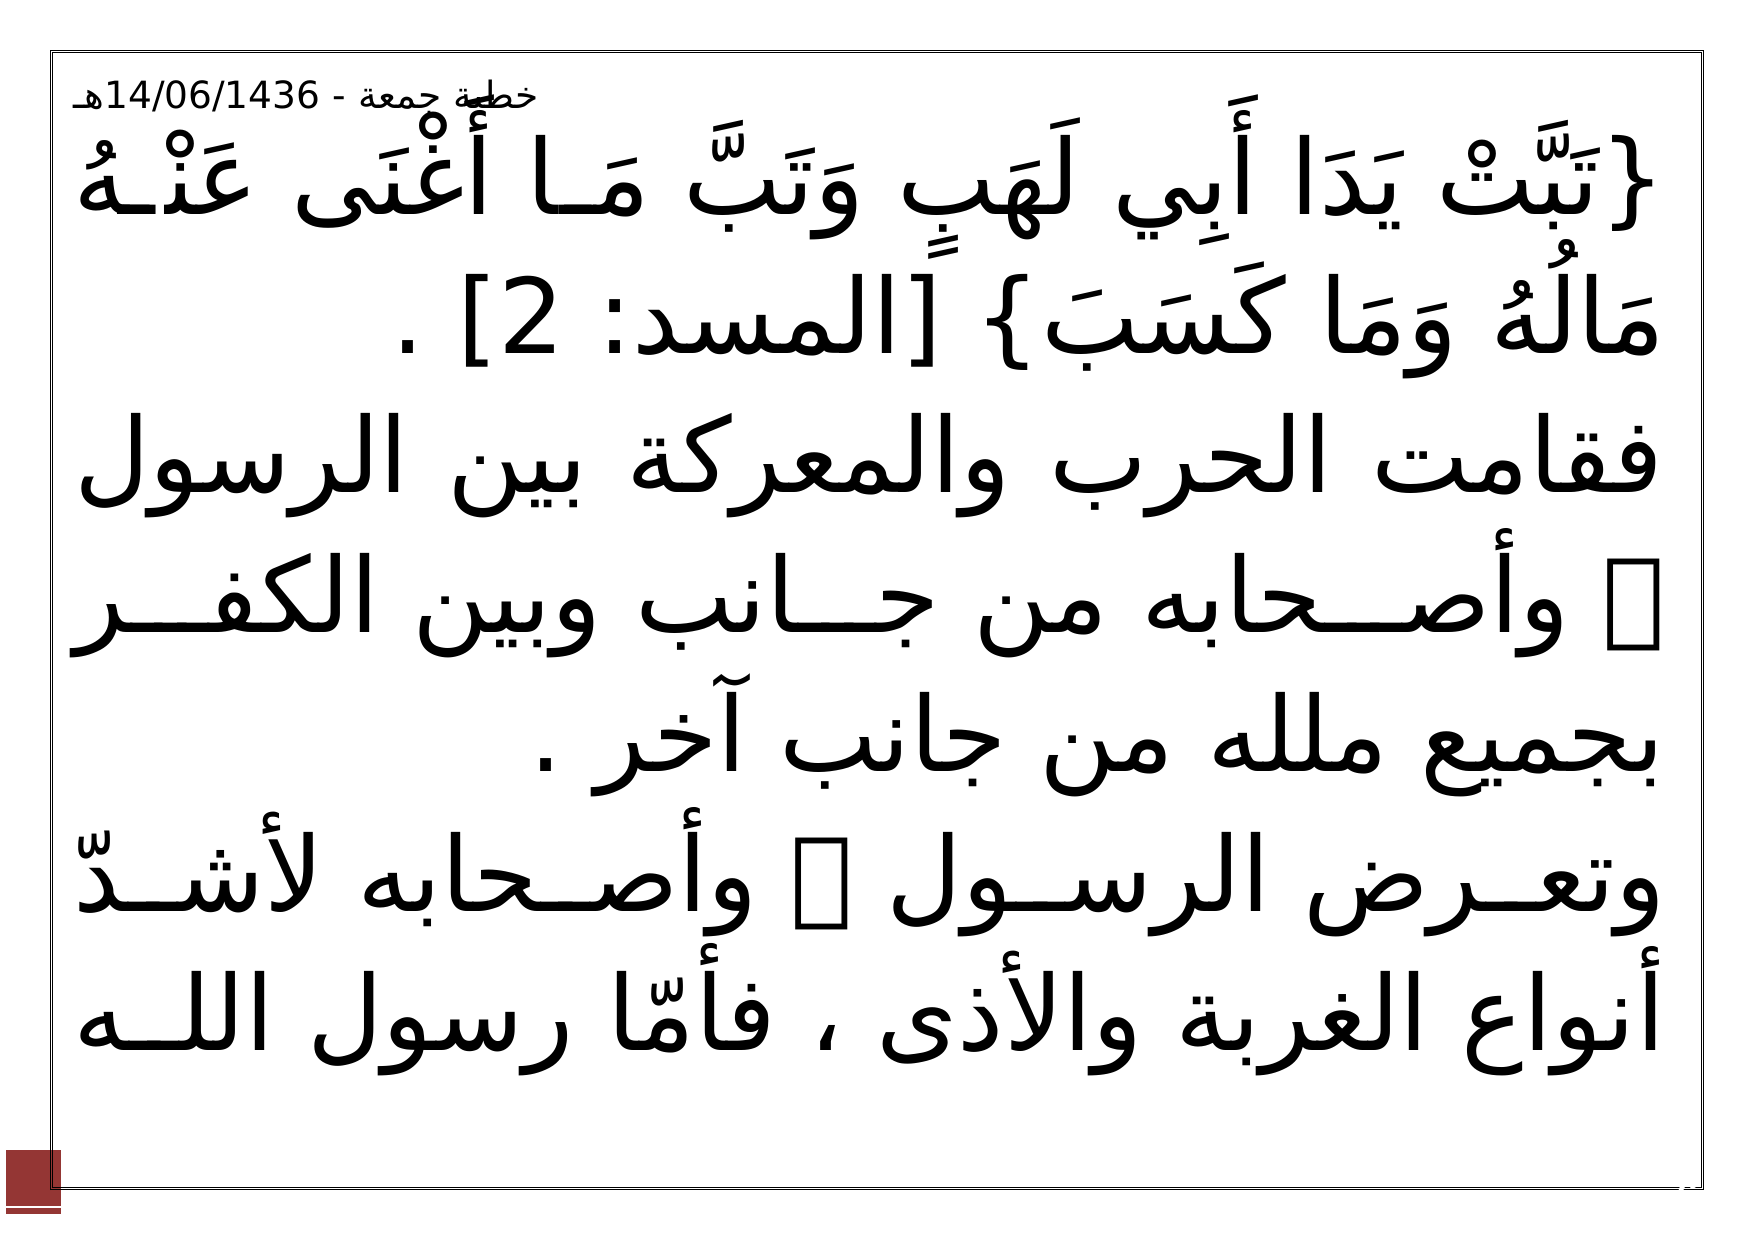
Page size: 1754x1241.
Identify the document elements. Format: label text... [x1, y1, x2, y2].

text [74, 814, 1665, 1075]
text فقامت الحرب والمعركة بين الرسول وأصحابه من جانب وبين الكفر بجميع ملله من جانب آخر . [74, 396, 1665, 796]
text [74, 117, 1665, 378]
